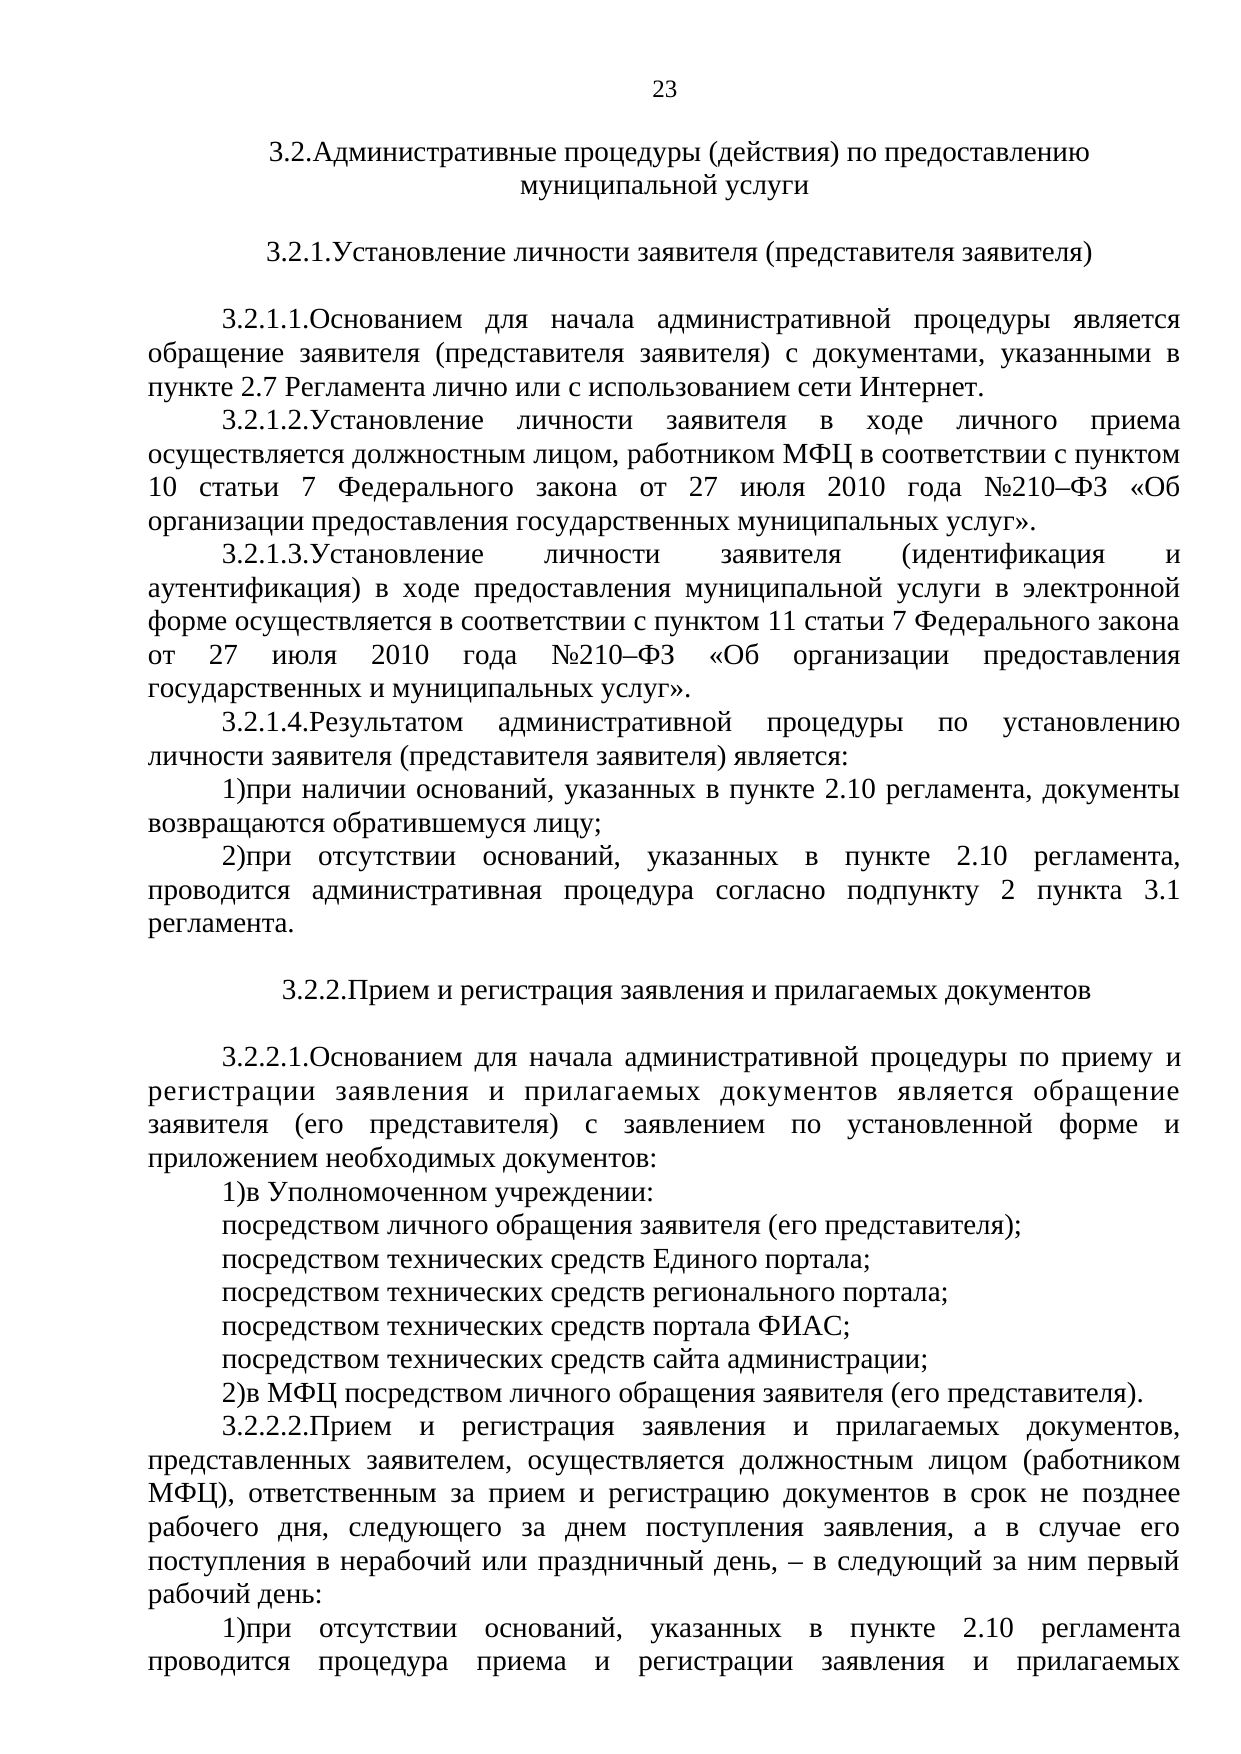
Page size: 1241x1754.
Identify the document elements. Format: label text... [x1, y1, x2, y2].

text посредством технических средств Единого портала; [148, 1241, 1181, 1274]
text посредством технических средств сайта администрации; [148, 1341, 1181, 1375]
text 3.2.1.3.Установление личности заявителя (идентификация и аутентификация) в ходе предоставления муниципальной услуги в электронной форме осуществляется в соответствии с пунктом 11 статьи 7 Федерального закона от 27 июля 2010 года №210–ФЗ «Об организации предоставления государственных и муниципальных услуг». [148, 536, 1181, 704]
text 3.2.1.1.Основанием для начала административной процедуры является обращение заявителя (представителя заявителя) с документами, указанными в пункте 2.7 Регламента лично или с использованием сети Интернет. [148, 302, 1181, 402]
text 3.2.1.2.Установление личности заявителя в ходе личного приема осуществляется должностным лицом, работником МФЦ в соответствии с пунктом 10 статьи 7 Федерального закона от 27 июля 2010 года №210–ФЗ «Об организации предоставления государственных муниципальных услуг». [148, 402, 1181, 536]
text 1)при наличии оснований, указанных в пункте 2.10 регламента, документы возвращаются обратившемуся лицу; [148, 771, 1181, 838]
text 3.2.2.1.Основанием для начала административной процедуры по приему и регистрации заявления и прилагаемых документов является обращение заявителя (его представителя) с заявлением по установленной форме и приложением необходимых документов: [148, 1039, 1181, 1174]
text посредством технических средств портала ФИАС; [148, 1308, 1181, 1341]
text 2)при отсутствии оснований, указанных в пункте 2.10 регламента, проводится административная процедура согласно подпункту 2 пункта 3.1 регламента. [148, 838, 1181, 939]
text 2)в МФЦ посредством личного обращения заявителя (его представителя). [148, 1375, 1181, 1408]
text 3.2.Административные процедуры (действия) по предоставлению муниципальной услуги [148, 134, 1181, 201]
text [148, 1610, 1181, 1677]
text 3.2.1.Установление личности заявителя (представителя заявителя) [148, 234, 1181, 268]
text посредством личного обращения заявителя (его представителя); [148, 1207, 1181, 1241]
text 3.2.1.4.Результатом административной процедуры по установлению личности заявителя (представителя заявителя) является: [148, 704, 1181, 771]
text 3.2.2.2.Прием и регистрация заявления и прилагаемых документов, представленных заявителем, осуществляется должностным лицом (работником МФЦ), ответственным за прием и регистрацию документов в срок не позднее рабочего дня, следующего за днем поступления заявления, а в случае его поступления в нерабочий или праздничный день, – в следующий за ним первый рабочий день: [148, 1408, 1181, 1610]
text 3.2.2.Прием и регистрация заявления и прилагаемых документов [148, 972, 1181, 1006]
text 1)в Уполномоченном учреждении: [148, 1174, 1181, 1207]
text посредством технических средств регионального портала; [148, 1274, 1181, 1308]
